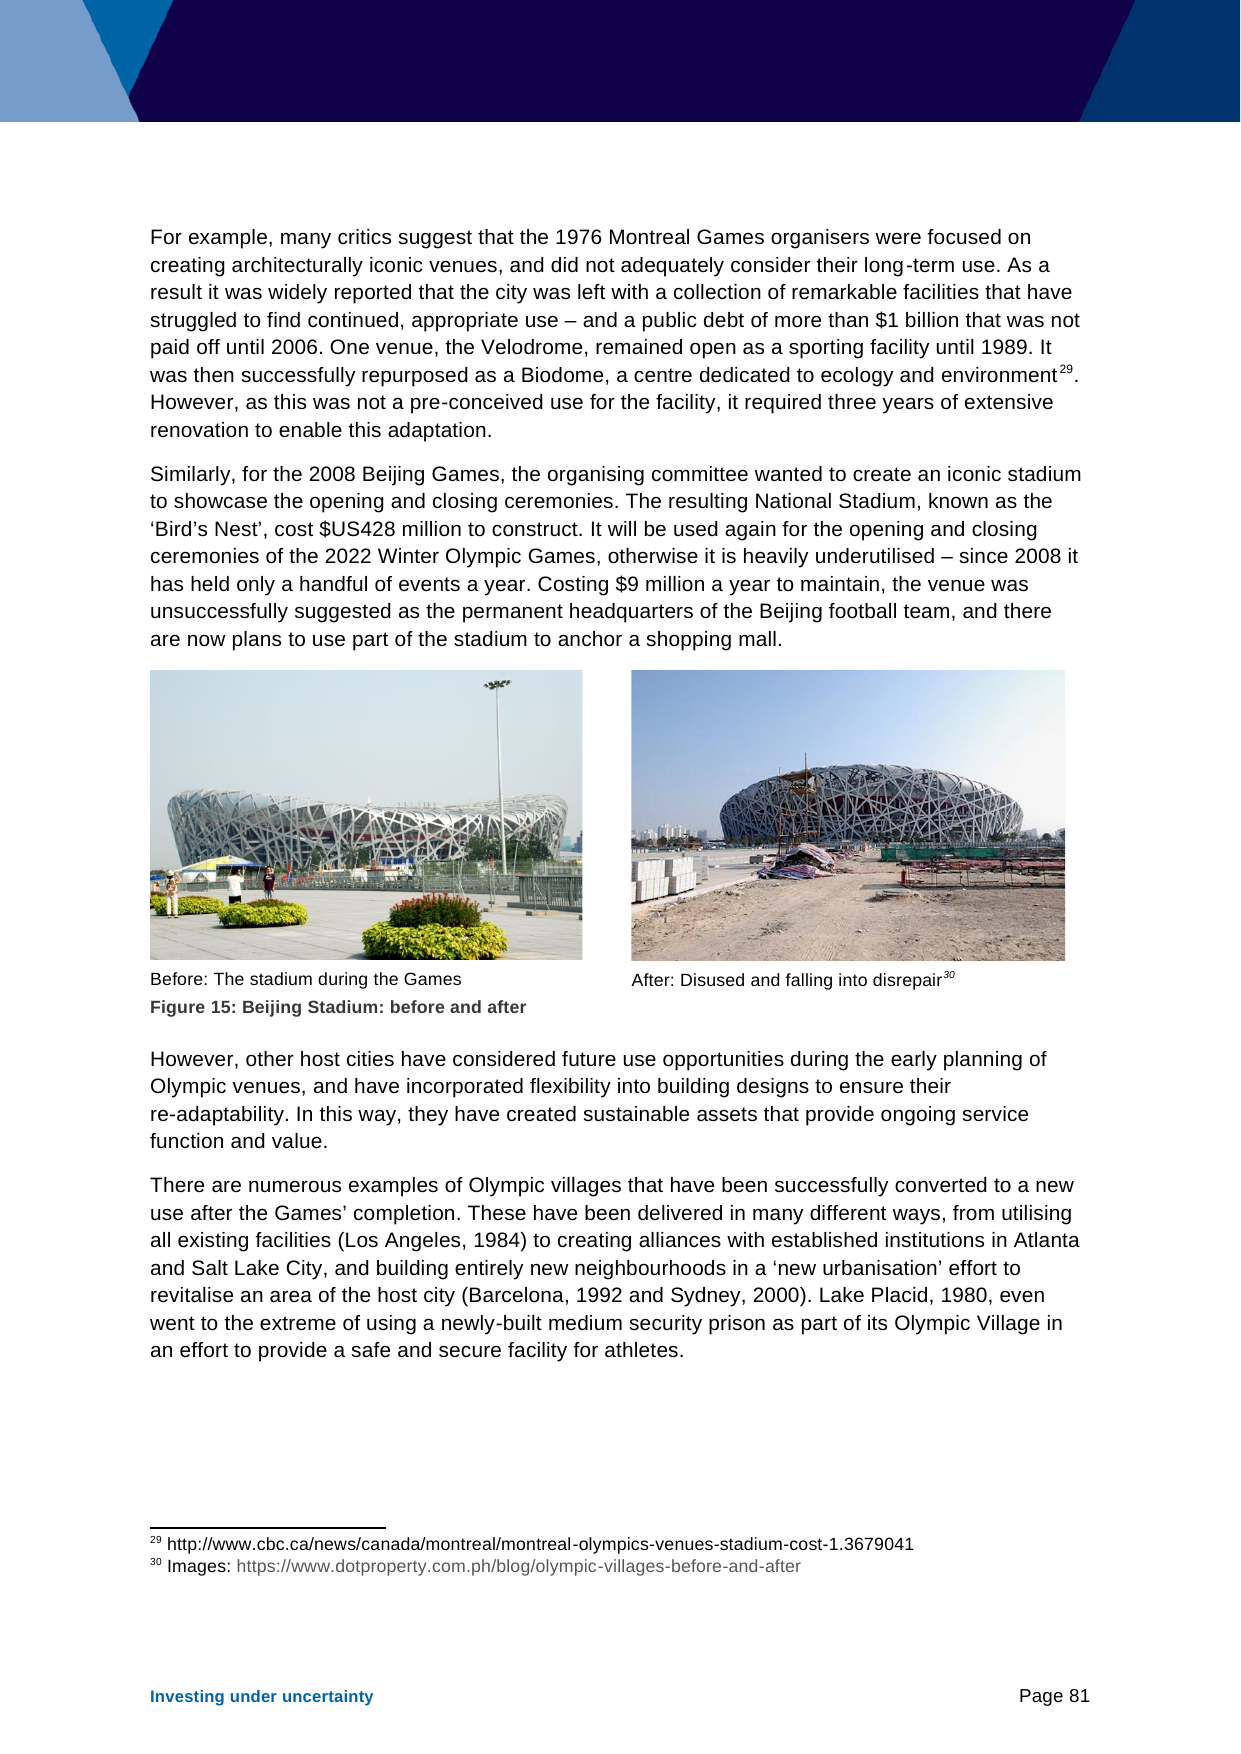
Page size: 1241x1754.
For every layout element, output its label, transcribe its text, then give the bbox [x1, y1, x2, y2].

picture [631, 670, 1066, 961]
text However, other host cities have considered future use opportunities during the early planning of Olympic venues, and have incorporated flexibility into building designs to ensure their re-adaptability. In this way, they have created sustainable assets that provide ongoing service function and value. [150, 1046, 1090, 1153]
text Similarly, for the 2008 Beijing Games, the organising committee wanted to create an iconic stadium to showcase the opening and closing ceremonies. The resulting National Stadium, known as the ‘Bird’s Nest’, cost $US428 million to construct. It will be used again for the opening and closing ceremonies of the 2022 Winter Olympic Games, otherwise it is heavily underutilised – since 2008 it has held only a handful of events a year. Costing $9 million a year to maintain, the venue was unsuccessfully suggested as the permanent headquarters of the Beijing football team, and there are now plans to use part of the stadium to anchor a shopping mall. [150, 462, 1090, 651]
text There are numerous examples of Olympic villages that have been successfully converted to a new use after the Games’ completion. These have been delivered in many different ways, from utilising all existing facilities (Los Angeles, 1984) to creating alliances with established institutions in Atlanta and Salt Lake City, and building entirely new neighbourhoods in a ‘new urbanisation’ effort to revitalise an area of the host city (Barcelona, 1992 and Sydney, 2000). Lake Placid, 1980, even went to the extreme of using a newly-built medium security prison as part of its Olympic Village in an effort to provide a safe and secure facility for athletes. [150, 1173, 1090, 1362]
table_header After: Disused and falling into disrepair [620, 665, 1101, 1017]
text For example, many critics suggest that the 1976 Montreal Games organisers were focused on creating architecturally iconic venues, and did not adequately consider their long-term use. As a result it was widely reported that the city was left with a collection of remarkable facilities that have struggled to find continued, appropriate use – and a public debt of more than $1 billion that was not paid off until 2006. One venue, the Velodrome, remained open as a sporting facility until 1989. It was then successfully repurposed as a Biodome, a centre dedicated to ecology and environment. However, as this was not a pre-conceived use for the facility, it required three years of extensive renovation to enable this adaptation. [150, 225, 1090, 441]
picture [0, 0, 1241, 122]
picture [150, 670, 583, 960]
table_header Before: The stadium during the Games Figure : Beijing Stadium: before and after [139, 665, 620, 1017]
